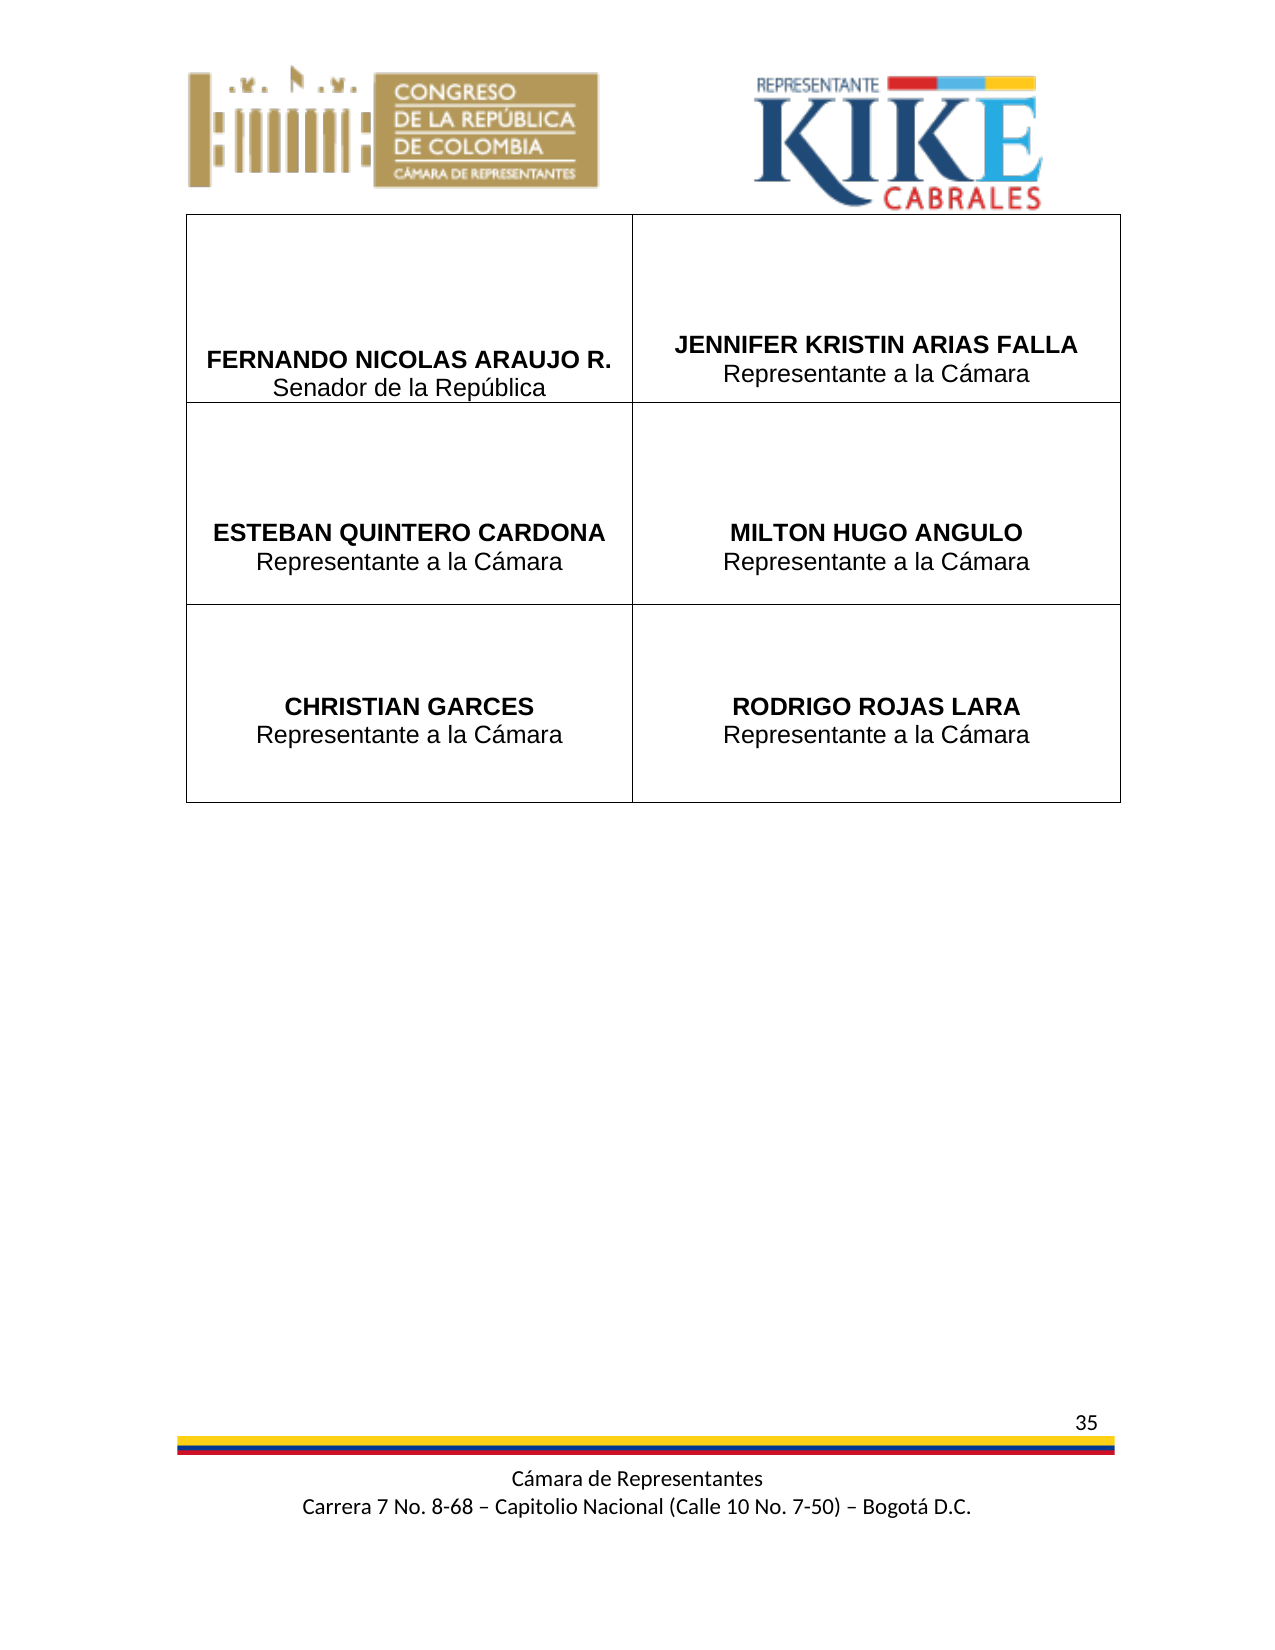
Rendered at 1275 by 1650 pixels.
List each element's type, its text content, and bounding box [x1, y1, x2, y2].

table_cell FERNANDO NICOLAS ARAUJO R. Senador de la República [187, 215, 632, 402]
picture [86, 26, 1189, 227]
table_cell MILTON HUGO ANGULO Representante a la Cámara [633, 403, 1120, 604]
table_cell JENNIFER KRISTIN ARIAS FALLA Representante a la Cámara [633, 215, 1120, 402]
table_cell CHRISTIAN GARCES Representante a la Cámara [187, 605, 632, 802]
table_cell RODRIGO ROJAS LARA Representante a la Cámara [633, 605, 1120, 802]
picture [177, 1436, 1115, 1455]
table_cell ESTEBAN QUINTERO CARDONA Representante a la Cámara [187, 403, 632, 604]
